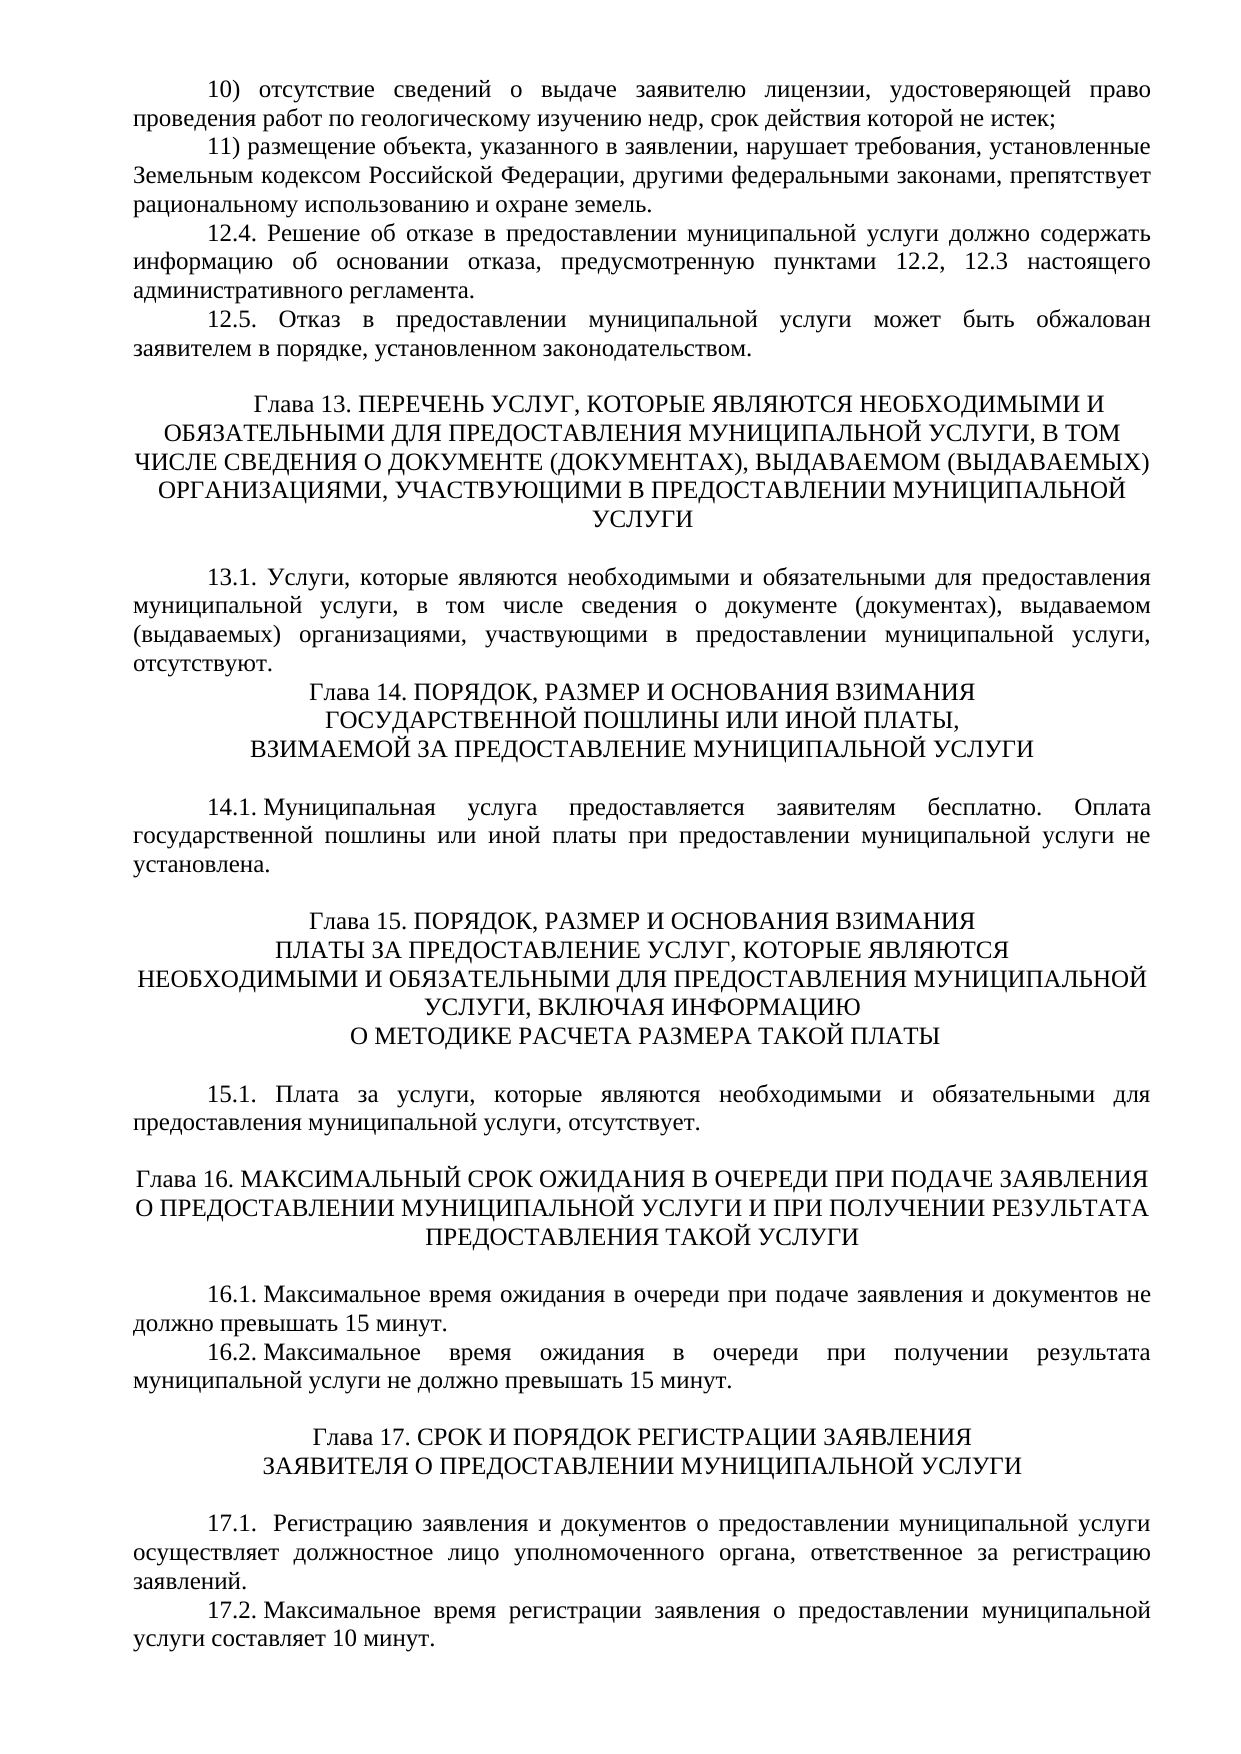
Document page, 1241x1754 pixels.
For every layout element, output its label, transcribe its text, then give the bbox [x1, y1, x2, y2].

text Глава 13. ПЕРЕЧЕНЬ УСЛУГ, КОТОРЫЕ ЯВЛЯЮТСЯ НЕОБХОДИМЫМИ И ОБЯЗАТЕЛЬНЫМИ ДЛЯ ПРЕДОСТАВЛЕНИЯ МУНИЦИПАЛЬНОЙ УСЛУГИ, В ТОМ ЧИСЛЕ СВЕДЕНИЯ О ДОКУМЕНТЕ (ДОКУМЕНТАХ), ВЫДАВАЕМОМ (ВЫДАВАЕМЫХ) ОРГАНИЗАЦИЯМИ, УЧАСТВУЮЩИМИ В ПРЕДОСТАВЛЕНИИ МУНИЦИПАЛЬНОЙ УСЛУГИ [133, 389, 1152, 533]
text 15.1. Плата за услуги, которые являются необходимыми и обязательными для предоставления муниципальной услуги, отсутствует. [133, 1079, 1152, 1136]
text Глава 15. ПОРЯДОК, РАЗМЕР И ОСНОВАНИЯ ВЗИМАНИЯ [133, 906, 1152, 935]
text 12.4. Решение об отказе в предоставлении муниципальной услуги должно содержать информацию об основании отказа, предусмотренную пунктами 12.2, 12.3 настоящего административного регламента. [133, 218, 1152, 304]
text 16.1. Максимальное время ожидания в очереди при подаче заявления и документов не должно превышать 15 минут. [133, 1279, 1152, 1337]
text ГОСУДАРСТВЕННОЙ ПОШЛИНЫ ИЛИ ИНОЙ ПЛАТЫ, [133, 706, 1152, 734]
text 17.2. Максимальное время регистрации заявления о предоставлении муниципальной услуги составляет 10 минут. [133, 1595, 1152, 1652]
text ПЛАТЫ ЗА ПРЕДОСТАВЛЕНИЕ УСЛУГ, КОТОРЫЕ ЯВЛЯЮТСЯ [133, 935, 1152, 964]
text 12.5. Отказ в предоставлении муниципальной услуги может быть обжалован заявителем в порядке, установленном законодательством. [133, 304, 1152, 361]
text Глава 16. МАКСИМАЛЬНЫЙ СРОК ОЖИДАНИЯ В ОЧЕРЕДИ ПРИ ПОДАЧЕ ЗАЯВЛЕНИЯ О ПРЕДОСТАВЛЕНИИ МУНИЦИПАЛЬНОЙ УСЛУГИ И ПРИ ПОЛУЧЕНИИ РЕЗУЛЬТАТА ПРЕДОСТАВЛЕНИЯ ТАКОЙ УСЛУГИ [133, 1164, 1152, 1250]
text 11) размещение объекта, указанного в заявлении, нарушает требования, установленные Земельным кодексом Российской Федерации, другими федеральными законами, препятствует рациональному использованию и охране земель. [133, 131, 1152, 218]
text Глава 17. СРОК И ПОРЯДОК РЕГИСТРАЦИИ ЗАЯВЛЕНИЯ [133, 1422, 1152, 1451]
text ЗАЯВИТЕЛЯ О ПРЕДОСТАВЛЕНИИ МУНИЦИПАЛЬНОЙ УСЛУГИ [133, 1451, 1152, 1480]
text 17.1. Регистрацию заявления и документов о предоставлении муниципальной услуги осуществляет должностное лицо уполномоченного органа, ответственное за регистрацию заявлений. [133, 1508, 1152, 1595]
text Глава 14. ПОРЯДОК, РАЗМЕР И ОСНОВАНИЯ ВЗИМАНИЯ [133, 677, 1152, 706]
text 16.2. Максимальное время ожидания в очереди при получении результата муниципальной услуги не должно превышать 15 минут. [133, 1337, 1152, 1394]
text 13.1. Услуги, которые являются необходимыми и обязательными для предоставления муниципальной услуги, в том числе сведения о документе (документах), выдаваемом (выдаваемых) организациями, участвующими в предоставлении муниципальной услуги, отсутствуют. [133, 562, 1152, 677]
text ВЗИМАЕМОЙ ЗА ПРЕДОСТАВЛЕНИЕ МУНИЦИПАЛЬНОЙ УСЛУГИ [133, 734, 1152, 763]
text НЕОБХОДИМЫМИ И ОБЯЗАТЕЛЬНЫМИ ДЛЯ ПРЕДОСТАВЛЕНИЯ МУНИЦИПАЛЬНОЙ УСЛУГИ, ВКЛЮЧАЯ ИНФОРМАЦИЮ [133, 964, 1152, 1021]
text О МЕТОДИКЕ РАСЧЕТА РАЗМЕРА ТАКОЙ ПЛАТЫ [133, 1021, 1152, 1050]
text 10) отсутствие сведений о выдаче заявителю лицензии, удостоверяющей право проведения работ по геологическому изучению недр, срок действия которой не истек; [133, 74, 1152, 131]
text 14.1. Муниципальная услуга предоставляется заявителям бесплатно. Оплата государственной пошлины или иной платы при предоставлении муниципальной услуги не установлена. [133, 792, 1152, 878]
